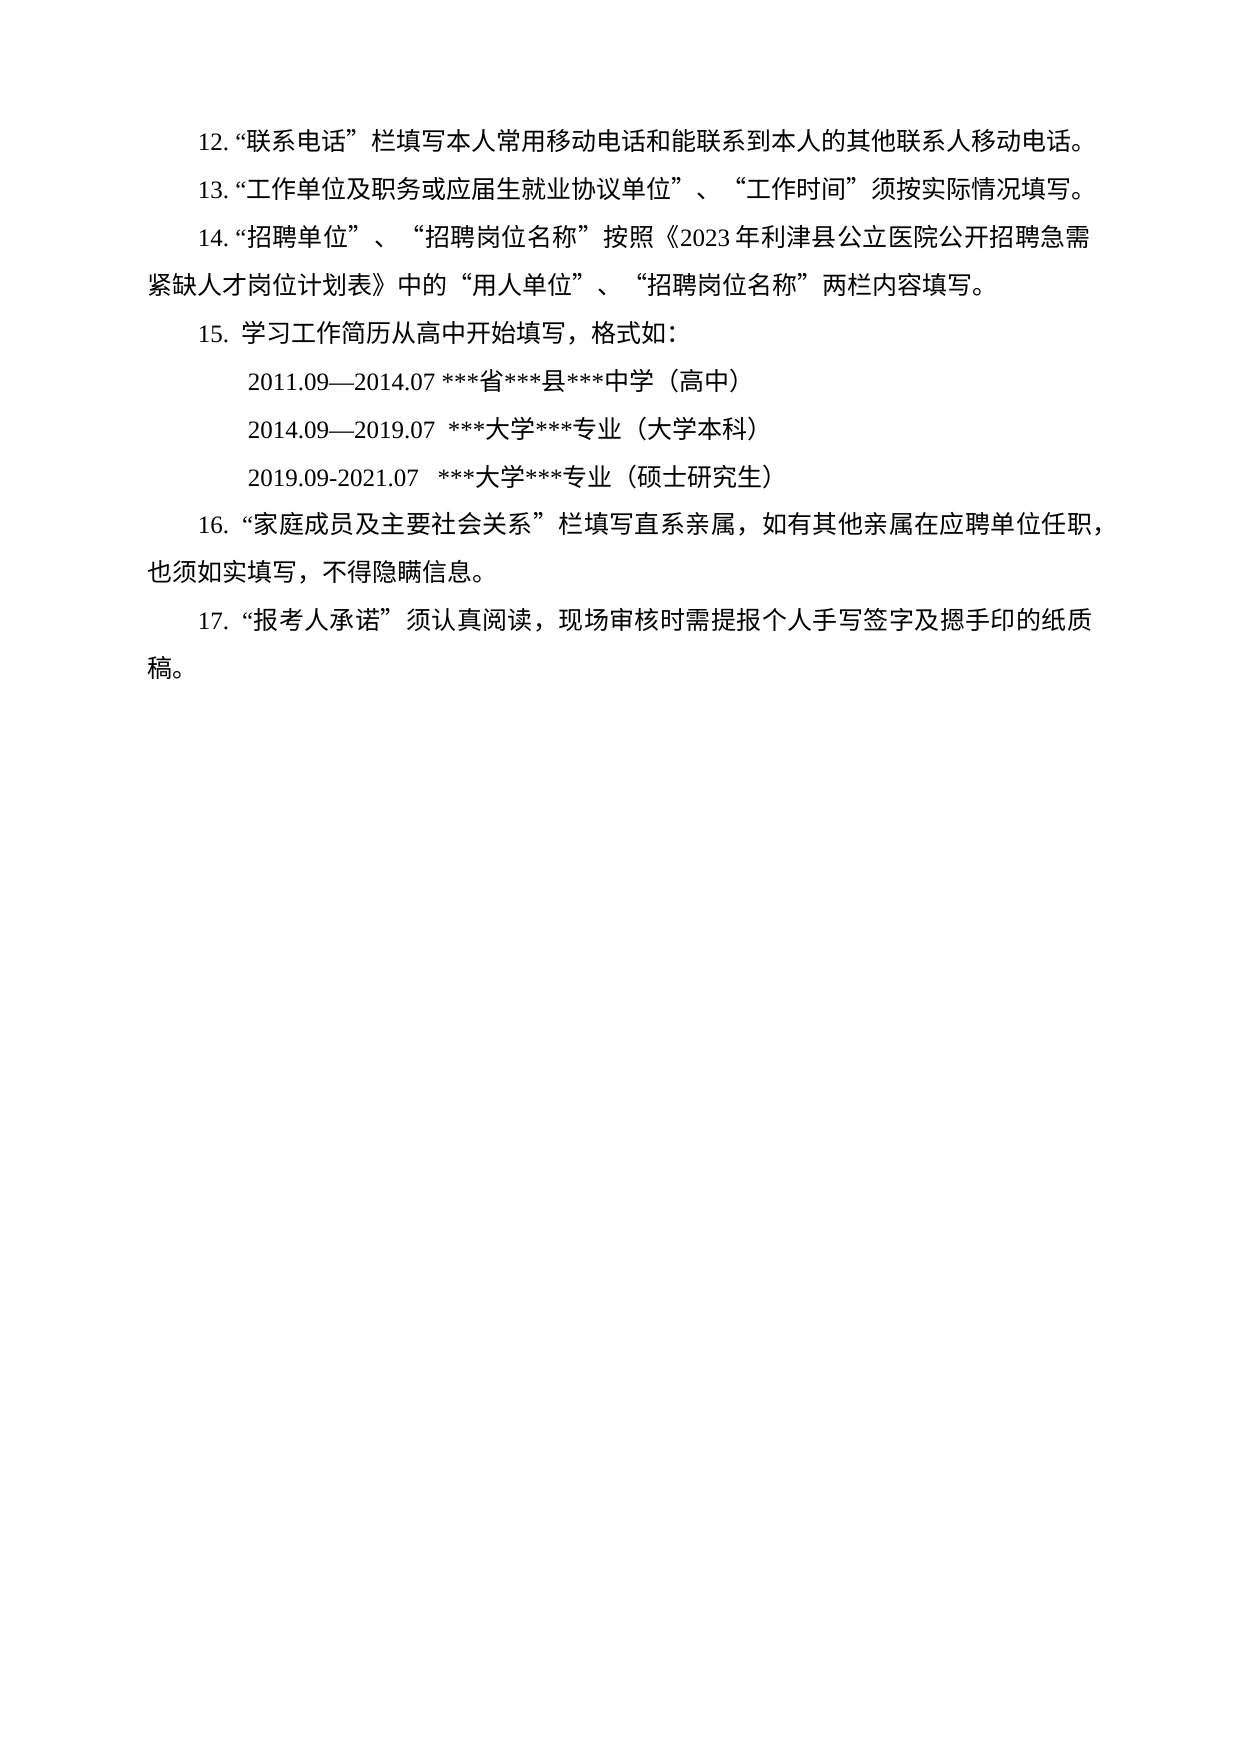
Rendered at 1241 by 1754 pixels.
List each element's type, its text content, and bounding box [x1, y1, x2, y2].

list “工作单位及职务或应届生就业协议单位”、“工作时间”须按实际情况填写。 [148, 160, 1092, 208]
list “招聘单位”、“招聘岗位名称”按照《2023年利津县公立医院公开招聘急需紧缺人才岗位计划表》中的“用人单位”、“招聘岗位名称”两栏内容填写。 [148, 208, 1092, 304]
list “家庭成员及主要社会关系”栏填写直系亲属，如有其他亲属在应聘单位任职，也须如实填写，不得隐瞒信息。 [148, 496, 1092, 591]
list 2019.09-2021.07 ***大学***专业（硕士研究生） [148, 448, 1092, 496]
list 2011.09—2014.07 ***省***县***中学（高中） [148, 352, 1092, 400]
list 2014.09—2019.07 ***大学***专业（大学本科） [148, 400, 1092, 448]
list “联系电话”栏填写本人常用移动电话和能联系到本人的其他联系人移动电话。 [148, 112, 1092, 160]
list “报考人承诺”须认真阅读，现场审核时需提报个人手写签字及摁手印的纸质稿。 [148, 591, 1092, 687]
list 学习工作简历从高中开始填写，格式如： [148, 304, 1092, 352]
